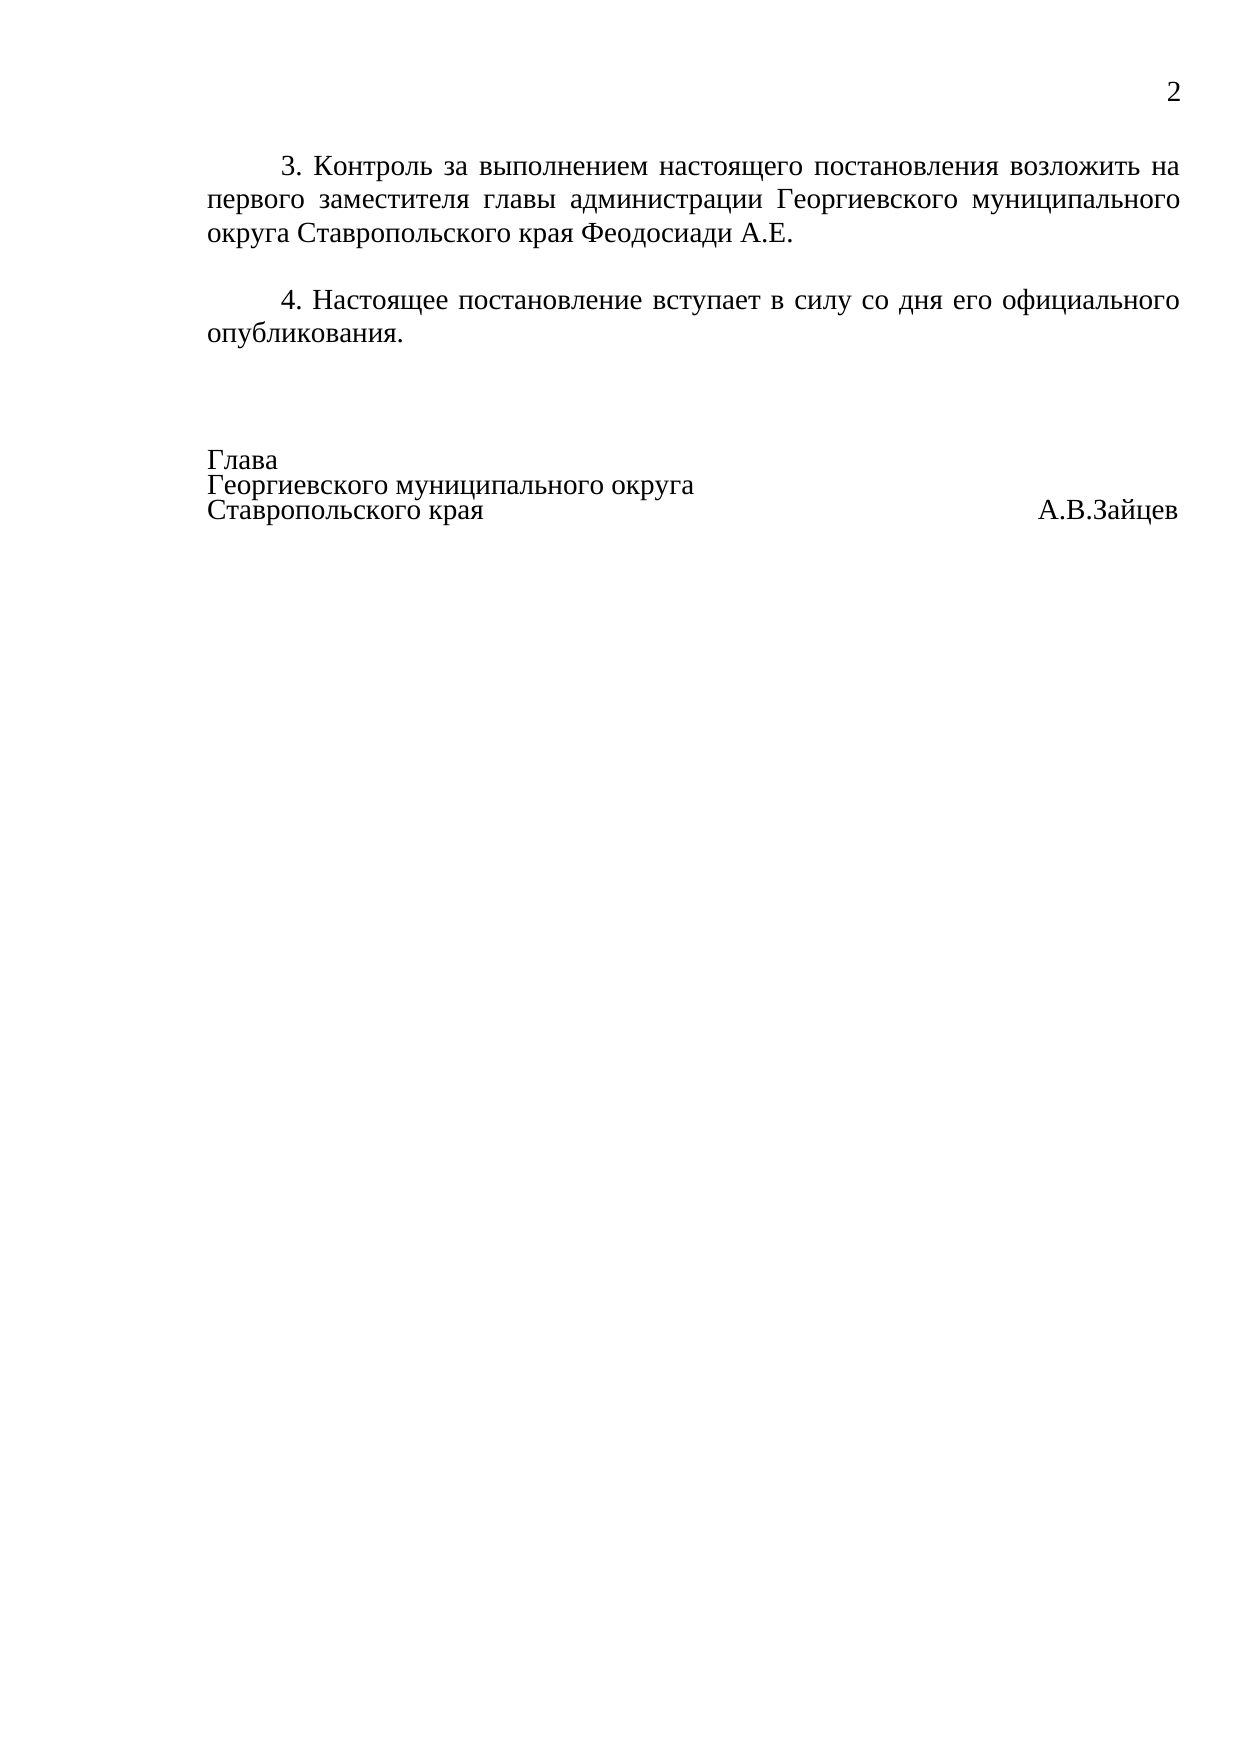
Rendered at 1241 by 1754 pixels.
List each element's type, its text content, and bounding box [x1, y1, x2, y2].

text 3. Контроль за выполнением настоящего постановления возложить на первого заместителя главы администрации Георгиевского муниципального округа Ставропольского края Феодосиади А.Е. [207, 148, 1181, 248]
text 4. Настоящее постановление вступает в силу со дня его официального опубликования. [207, 282, 1181, 349]
text Георгиевского муниципального округа [207, 474, 1181, 499]
text Ставропольского края А.В.Зайцев [207, 499, 1181, 524]
text Глава [207, 449, 1181, 474]
